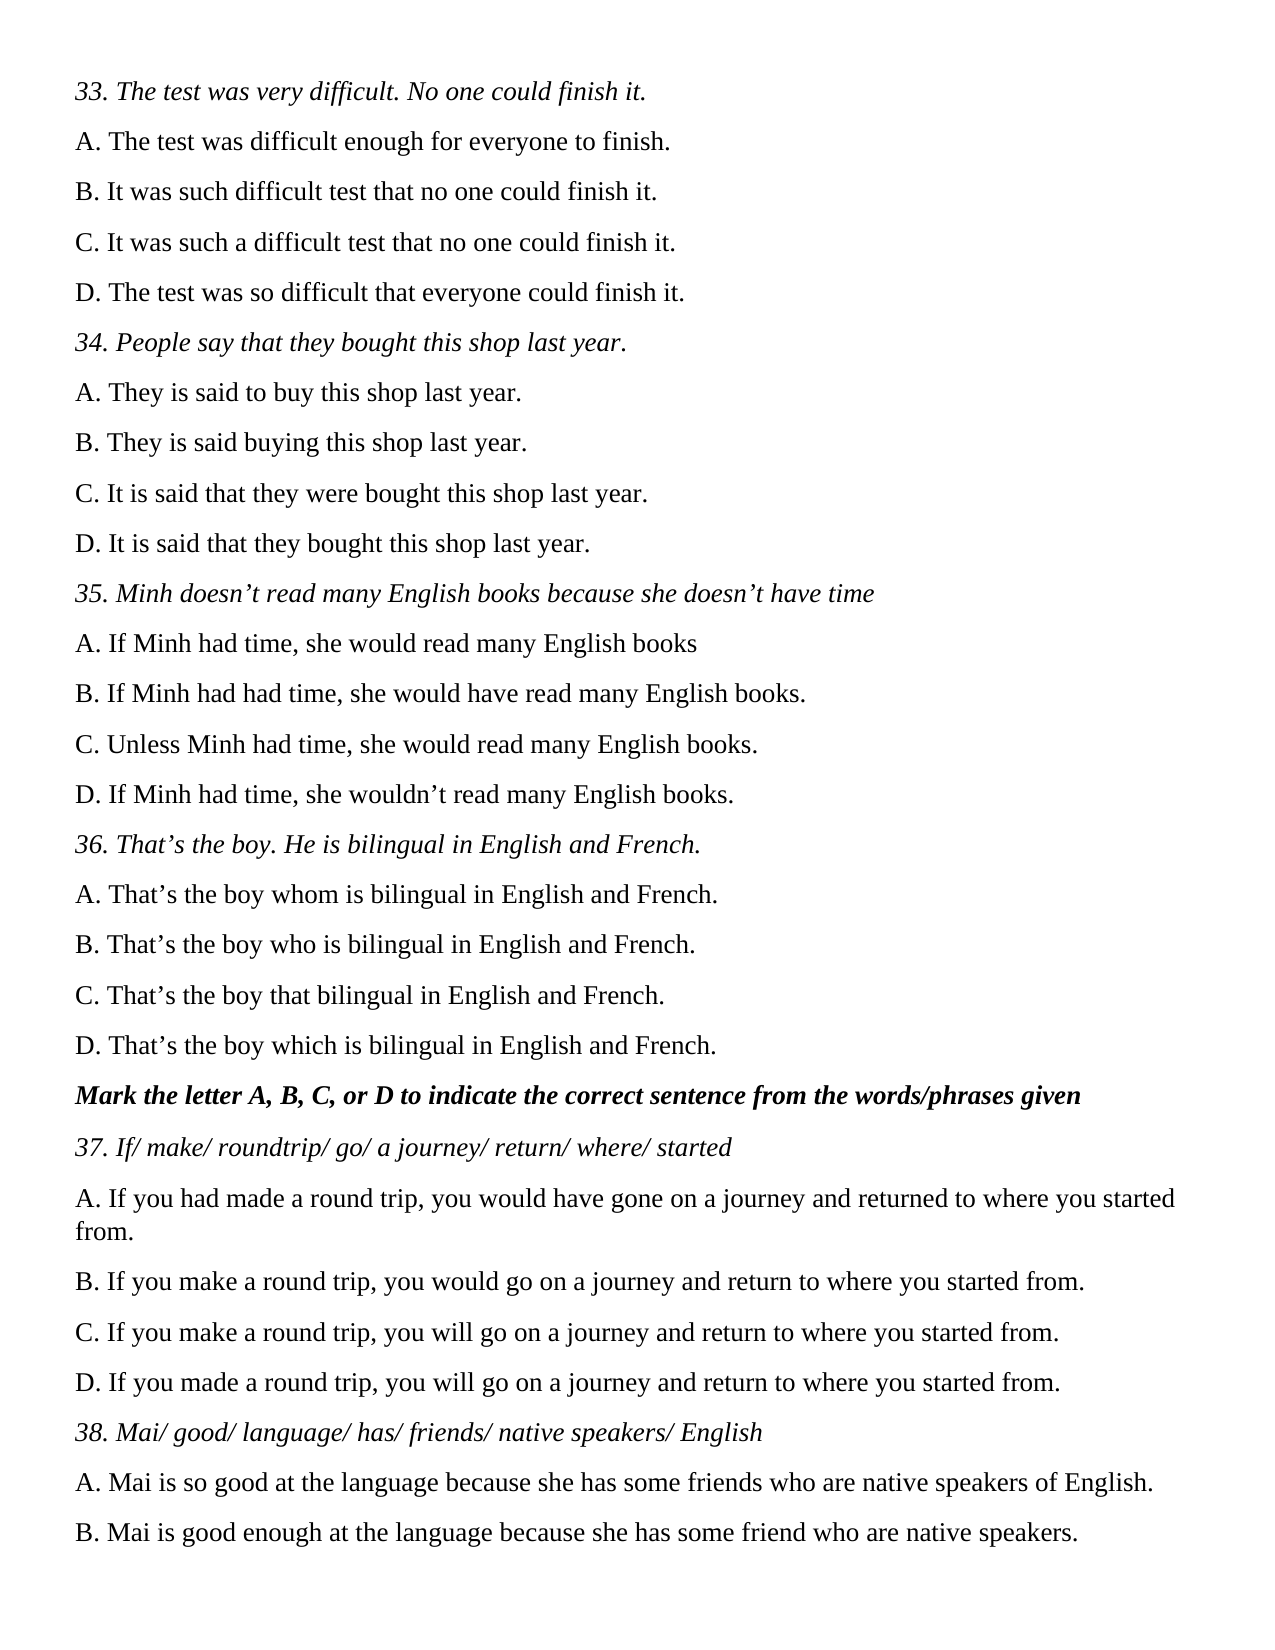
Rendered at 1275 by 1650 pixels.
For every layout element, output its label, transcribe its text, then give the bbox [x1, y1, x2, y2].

text 35. Minh doesn’t read many English books because she doesn’t have time [75, 577, 1200, 608]
text C. Unless Minh had time, she would read many English books. [75, 728, 1200, 759]
text 38. Mai/ good/ language/ has/ friends/ native speakers/ English [75, 1416, 1200, 1447]
text A. That’s the boy whom is bilingual in English and French. [75, 878, 1200, 909]
text C. If you make a round trip, you will go on a journey and return to where you started from. [75, 1316, 1200, 1347]
text C. It was such a difficult test that no one could finish it. [75, 226, 1200, 257]
text 37. If/ make/ roundtrip/ go/ a journey/ return/ where/ started [75, 1132, 1200, 1163]
text 33. The test was very difficult. No one could finish it. [75, 75, 1200, 106]
text A. If you had made a round trip, you would have gone on a journey and returned to where you started from. [75, 1182, 1200, 1246]
text D. If Minh had time, she wouldn’t read many English books. [75, 778, 1200, 809]
text A. They is said to buy this shop last year. [75, 376, 1200, 407]
text B. If you make a round trip, you would go on a journey and return to where you started from. [75, 1266, 1200, 1297]
text A. The test was difficult enough for everyone to finish. [75, 125, 1200, 156]
text D. That’s the boy which is bilingual in English and French. [75, 1029, 1200, 1060]
text A. Mai is so good at the language because she has some friends who are native speakers of English. [75, 1466, 1200, 1497]
text B. They is said buying this shop last year. [75, 426, 1200, 458]
text A. If Minh had time, she would read many English books [75, 627, 1200, 658]
text B. That’s the boy who is bilingual in English and French. [75, 928, 1200, 960]
text 36. That’s the boy. He is bilingual in English and French. [75, 828, 1200, 859]
text D. The test was so difficult that everyone could finish it. [75, 276, 1200, 307]
text 34. People say that they bought this shop last year. [75, 326, 1200, 357]
text B. If Minh had had time, she would have read many English books. [75, 677, 1200, 709]
text D. It is said that they bought this shop last year. [75, 527, 1200, 558]
text C. That’s the boy that bilingual in English and French. [75, 979, 1200, 1010]
text B. Mai is good enough at the language because she has some friend who are native speakers. [75, 1517, 1200, 1548]
text Mark the letter A, B, C, or D to indicate the correct sentence from the words/phrases given [75, 1079, 1200, 1110]
text D. If you made a round trip, you will go on a journey and return to where you started from. [75, 1366, 1200, 1397]
text C. It is said that they were bought this shop last year. [75, 477, 1200, 508]
text B. It was such difficult test that no one could finish it. [75, 175, 1200, 207]
